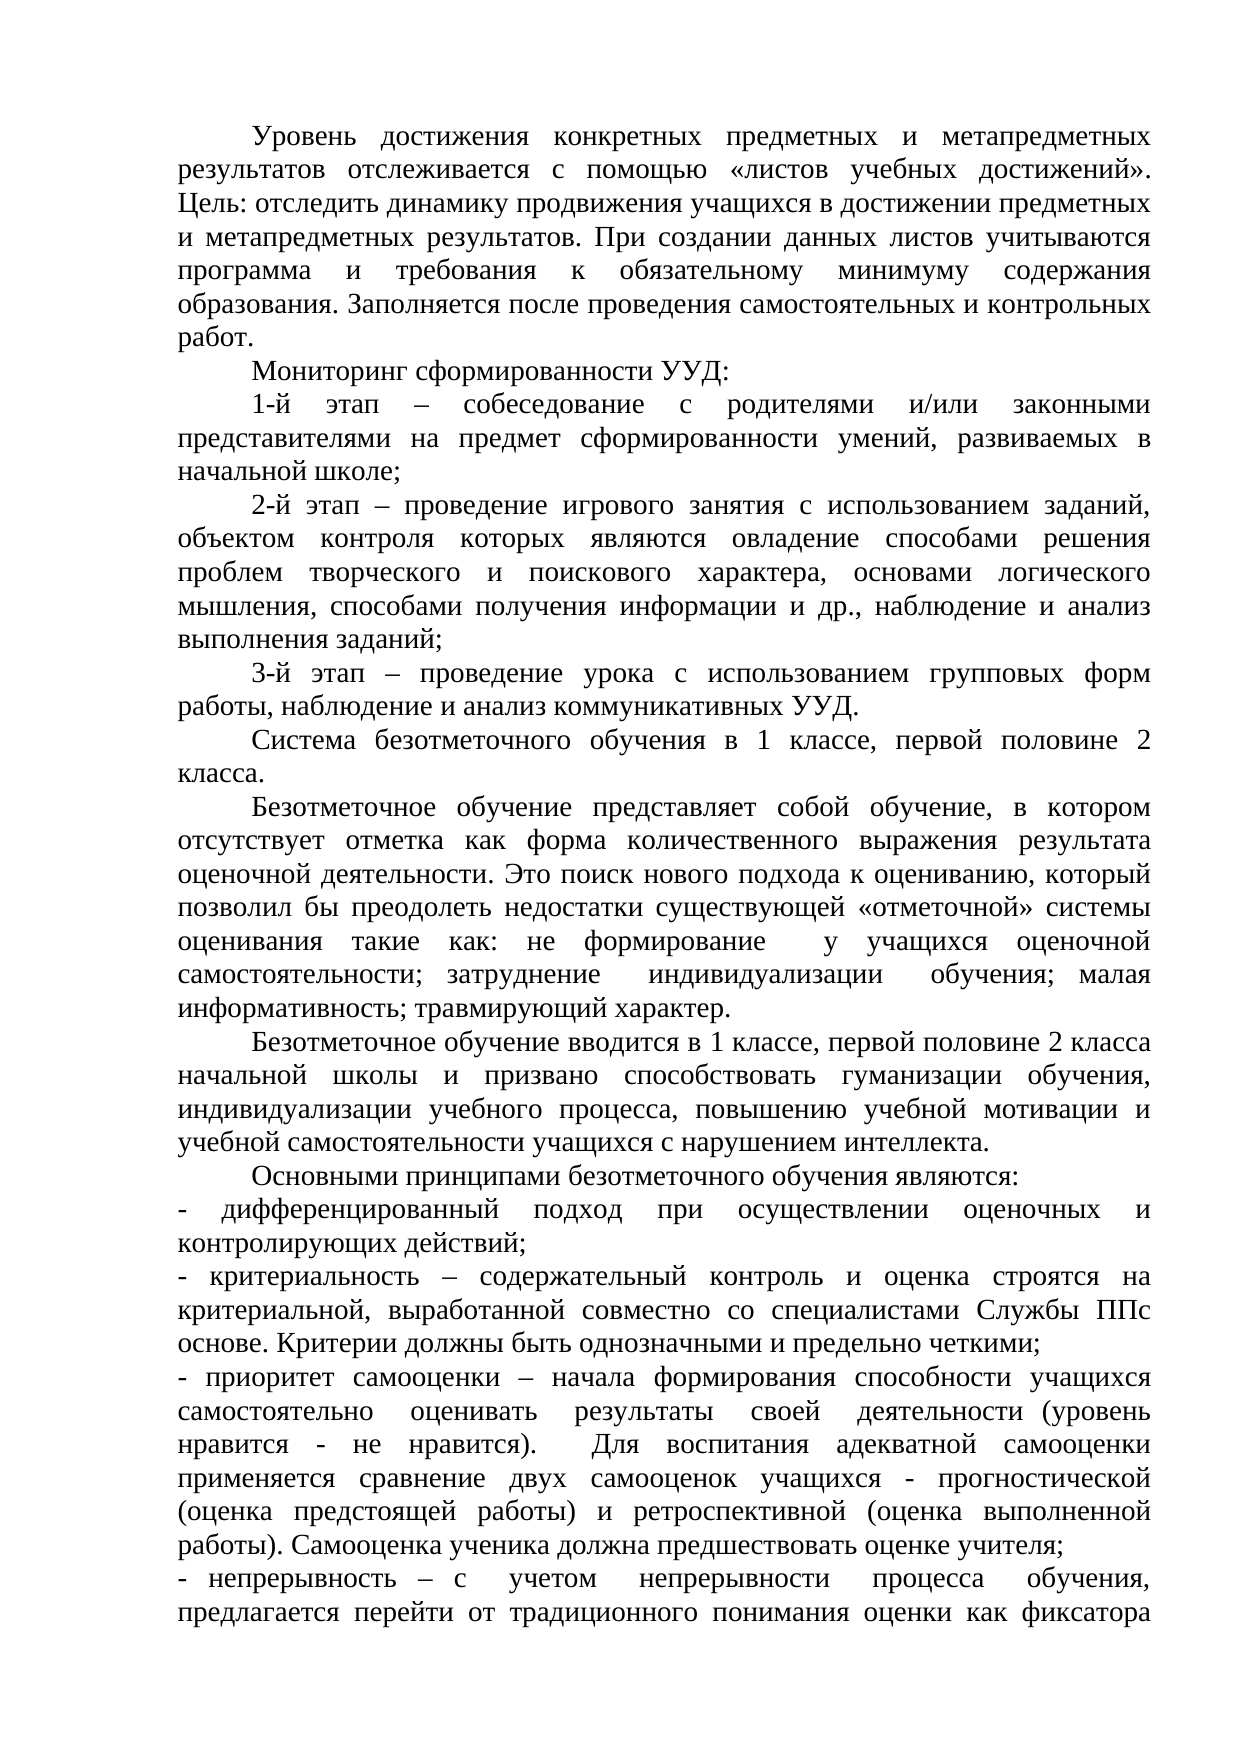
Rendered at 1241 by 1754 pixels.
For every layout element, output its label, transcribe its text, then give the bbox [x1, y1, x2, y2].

text 2-й этап – проведение игрового занятия с использованием заданий, объектом контроля которых являются овладение способами решения проблем творческого и поискового характера, основами логического мышления, способами получения информации и др., наблюдение и анализ выполнения заданий; [177, 487, 1152, 655]
text Безотметочное обучение представляет собой обучение, в котором отсутствует отметка как форма количественного выражения результата оценочной деятельности. Это поиск нового подхода к оцениванию, который позволил бы преодолеть недостатки существующей «отметочной» системы оценивания такие как: не формирование у учащихся оценочной самостоятельности; затруднение индивидуализации обучения; малая информативность; травмирующий характер. [177, 789, 1152, 1024]
text Безотметочное обучение вводится в 1 классе, первой половине 2 класса начальной школы и призвано способствовать гуманизации обучения, индивидуализации учебного процесса, повышению учебной мотивации и учебной самостоятельности учащихся с нарушением интеллекта. [177, 1024, 1152, 1158]
text 1-й этап – собеседование с родителями и/или законными представителями на предмет сформированности умений, развиваемых в начальной школе; [177, 386, 1152, 487]
text - приоритет самооценки – начала формирования способности учащихся самостоятельно оценивать результаты своей деятельности (уровень нравится - не нравится). Для воспитания адекватной самооценки применяется сравнение двух самооценок учащихся - прогностической (оценка предстоящей работы) и ретроспективной (оценка выполненной работы). Самооценка ученика должна предшествовать оценке учителя; [177, 1359, 1152, 1560]
text 3-й этап – проведение урока с использованием групповых форм работы, наблюдение и анализ коммуникативных УУД. [177, 655, 1152, 722]
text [177, 1560, 1152, 1627]
text Уровень достижения конкретных предметных и метапредметных результатов отслеживается с помощью «листов учебных достижений». Цель: отследить динамику продвижения учащихся в достижении предметных и метапредметных результатов. При создании данных листов учитываются программа и требования к обязательному минимуму содержания образования. Заполняется после проведения самостоятельных и контрольных работ. [177, 118, 1152, 353]
text Мониторинг сформированности УУД: [177, 353, 1152, 386]
text - критериальность – содержательный контроль и оценка строятся на критериальной, выработанной совместно со специалистами Службы ППс основе. Критерии должны быть однозначными и предельно четкими; [177, 1258, 1152, 1359]
text - дифференцированный подход при осуществлении оценочных и контролирующих действий; [177, 1191, 1152, 1258]
text Основными принципами безотметочного обучения являются: [177, 1158, 1152, 1191]
text Система безотметочного обучения в 1 классе, первой половине 2 класса. [177, 722, 1152, 789]
